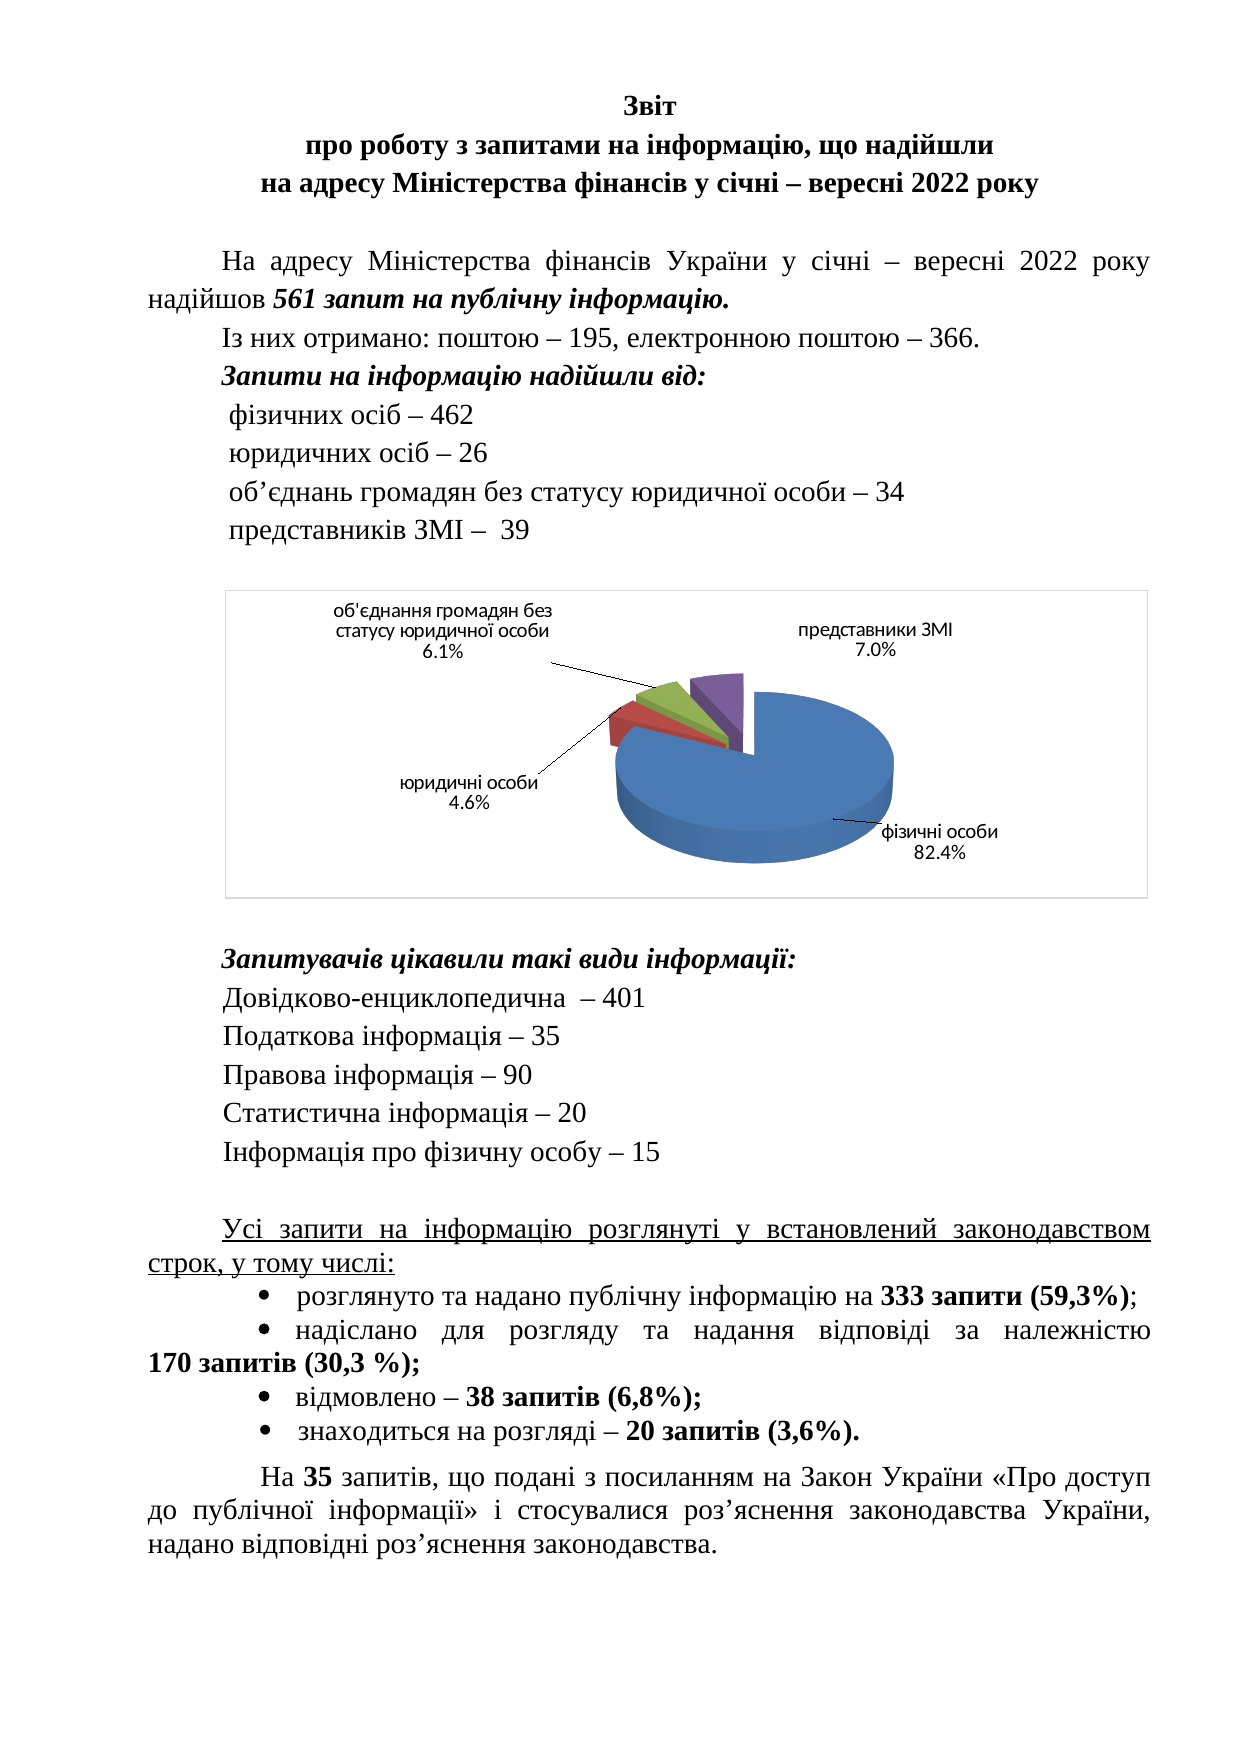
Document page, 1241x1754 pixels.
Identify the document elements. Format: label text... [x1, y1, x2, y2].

text об’єднань громадян без статусу юридичної особи – 34 [148, 474, 1152, 507]
text Запити на інформацію надійшли від: [148, 358, 1152, 392]
text на адресу Міністерства фінансів у січні – вересні 2022 року [148, 166, 1152, 199]
list надіслано для розгляду та надання відповіді за належністю 170 запитів (30,3 %); [148, 1312, 1152, 1379]
text Звіт [148, 88, 1152, 122]
list Усі запити на інформацію розглянуті у встановлений законодавством строк, у тому числі: [148, 1211, 1152, 1278]
list Довідково-енциклопедична – 401 [223, 980, 1152, 1013]
text юридичних осіб – 26 [148, 435, 1152, 469]
text Із них отримано: поштою – 195, електронною поштою – 366. [148, 320, 1152, 353]
list Податкова інформація – 35 [223, 1018, 1152, 1052]
text На 35 запитів, що подані з посиланням на Закон України «Про доступ до публічної інформації» і стосувалися роз’яснення законодавства України, надано відповідні роз’яснення законодавства. [148, 1459, 1152, 1559]
text Запитувачів цікавили такі види інформації: [148, 941, 1152, 975]
list відмовлено – 38 запитів (6,8%); [148, 1379, 1152, 1413]
list Правова інформація – 90 [223, 1057, 1152, 1091]
text про роботу з запитами на інформацію, що надійшли [148, 127, 1152, 161]
list розглянуто та надано публічну інформацію на 333 запити (59,3%); [259, 1278, 1152, 1312]
text представників ЗМІ – 39 [148, 512, 1152, 546]
list знаходиться на розгляді – 20 запитів (3,6%). [260, 1413, 1152, 1446]
text фізичних осіб – 462 [148, 397, 1152, 430]
list Інформація про фізичну особу – 15 [223, 1134, 1152, 1168]
list Статистична інформація – 20 [223, 1096, 1152, 1129]
text На адресу Міністерства фінансів України у січні – вересні 2022 року надійшов 561 запит на публічну інформацію. [148, 243, 1152, 315]
